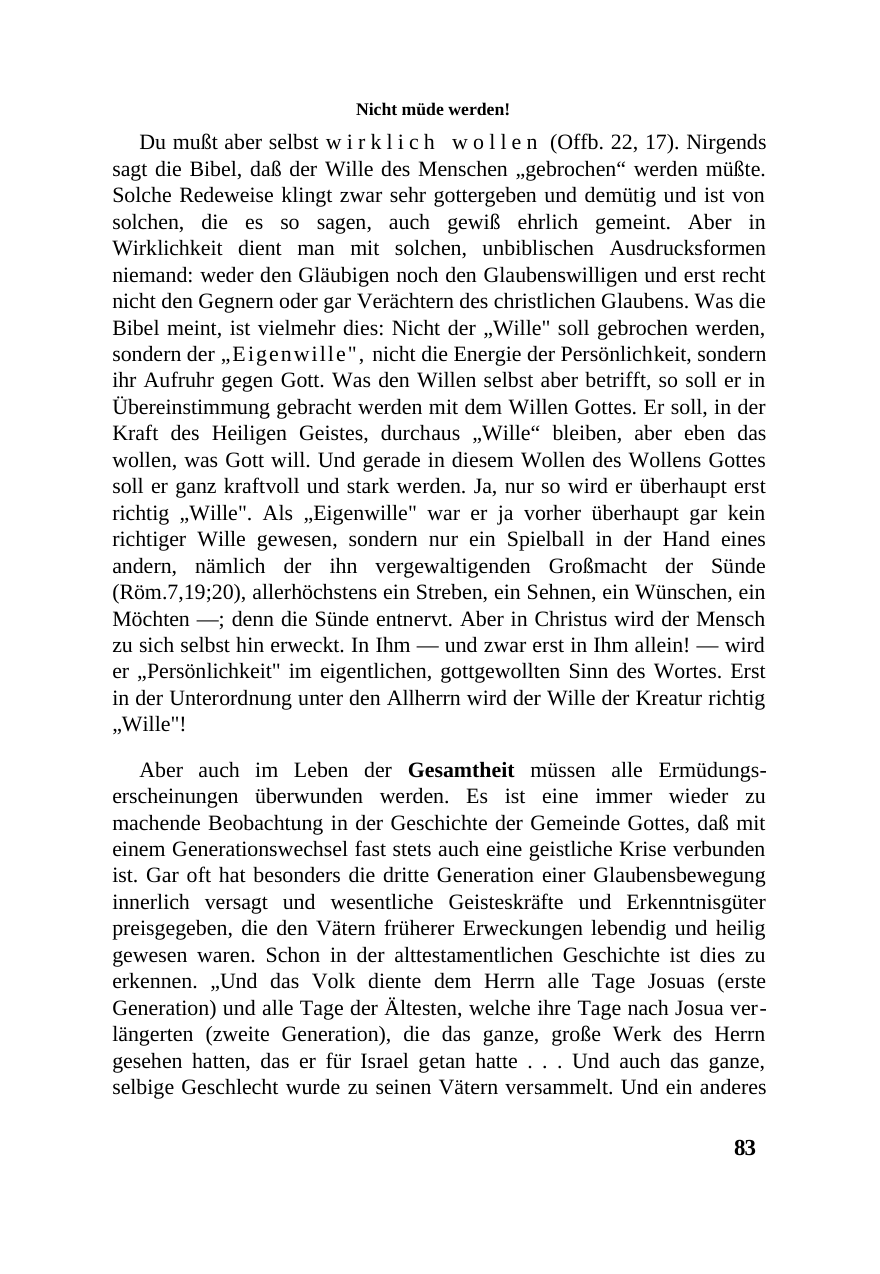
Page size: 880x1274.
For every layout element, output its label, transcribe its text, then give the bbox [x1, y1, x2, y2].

text Du mußt aber selbst wirklich wollen (Offb. 22, 17). Nirgends sagt die Bibel, daß der Wille des Menschen „gebrochen“ werden müßte. Solche Redeweise klingt zwar sehr gottergeben und demütig und ist von solchen, die es so sagen, auch gewiß ehrlich gemeint. Aber in Wirklichkeit dient man mit solchen, unbiblischen Ausdrucksformen niemand: weder den Gläubigen noch den Glaubenswilligen und erst recht nicht den Gegnern oder gar Verächtern des christlichen Glaubens. Was die Bibel meint, ist vielmehr dies: Nicht der „Wille" soll gebrochen werden, sondern der „Eigenwille", nicht die Energie der Persönlichkeit, sondern ihr Aufruhr gegen Gott. Was den Willen selbst aber betrifft, so soll er in Übereinstimmung gebracht werden mit dem Willen Gottes. Er soll, in der Kraft des Heiligen Geistes, durchaus „Wille“ bleiben, aber eben das wollen, was Gott will. Und gerade in diesem Wollen des Wollens Gottes soll er ganz kraftvoll und stark werden. Ja, nur so wird er überhaupt erst richtig „Wille". Als „Eigenwille" war er ja vorher überhaupt gar kein richtiger Wille gewesen, sondern nur ein Spielball in der Hand eines andern, nämlich der ihn vergewaltigenden Großmacht der Sünde (Röm.7,19;20), allerhöchstens ein Streben, ein Sehnen, ein Wünschen, ein Möchten —; denn die Sünde entnervt. Aber in Christus wird der Mensch zu sich selbst hin erweckt. In Ihm — und zwar erst in Ihm allein! — wird er „Persönlichkeit" im eigentlichen, gottgewollten Sinn des Wortes. Erst in der Unterordnung unter den Allherrn wird der Wille der Kreatur richtig „Wille"! [112, 129, 767, 737]
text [112, 756, 767, 1100]
